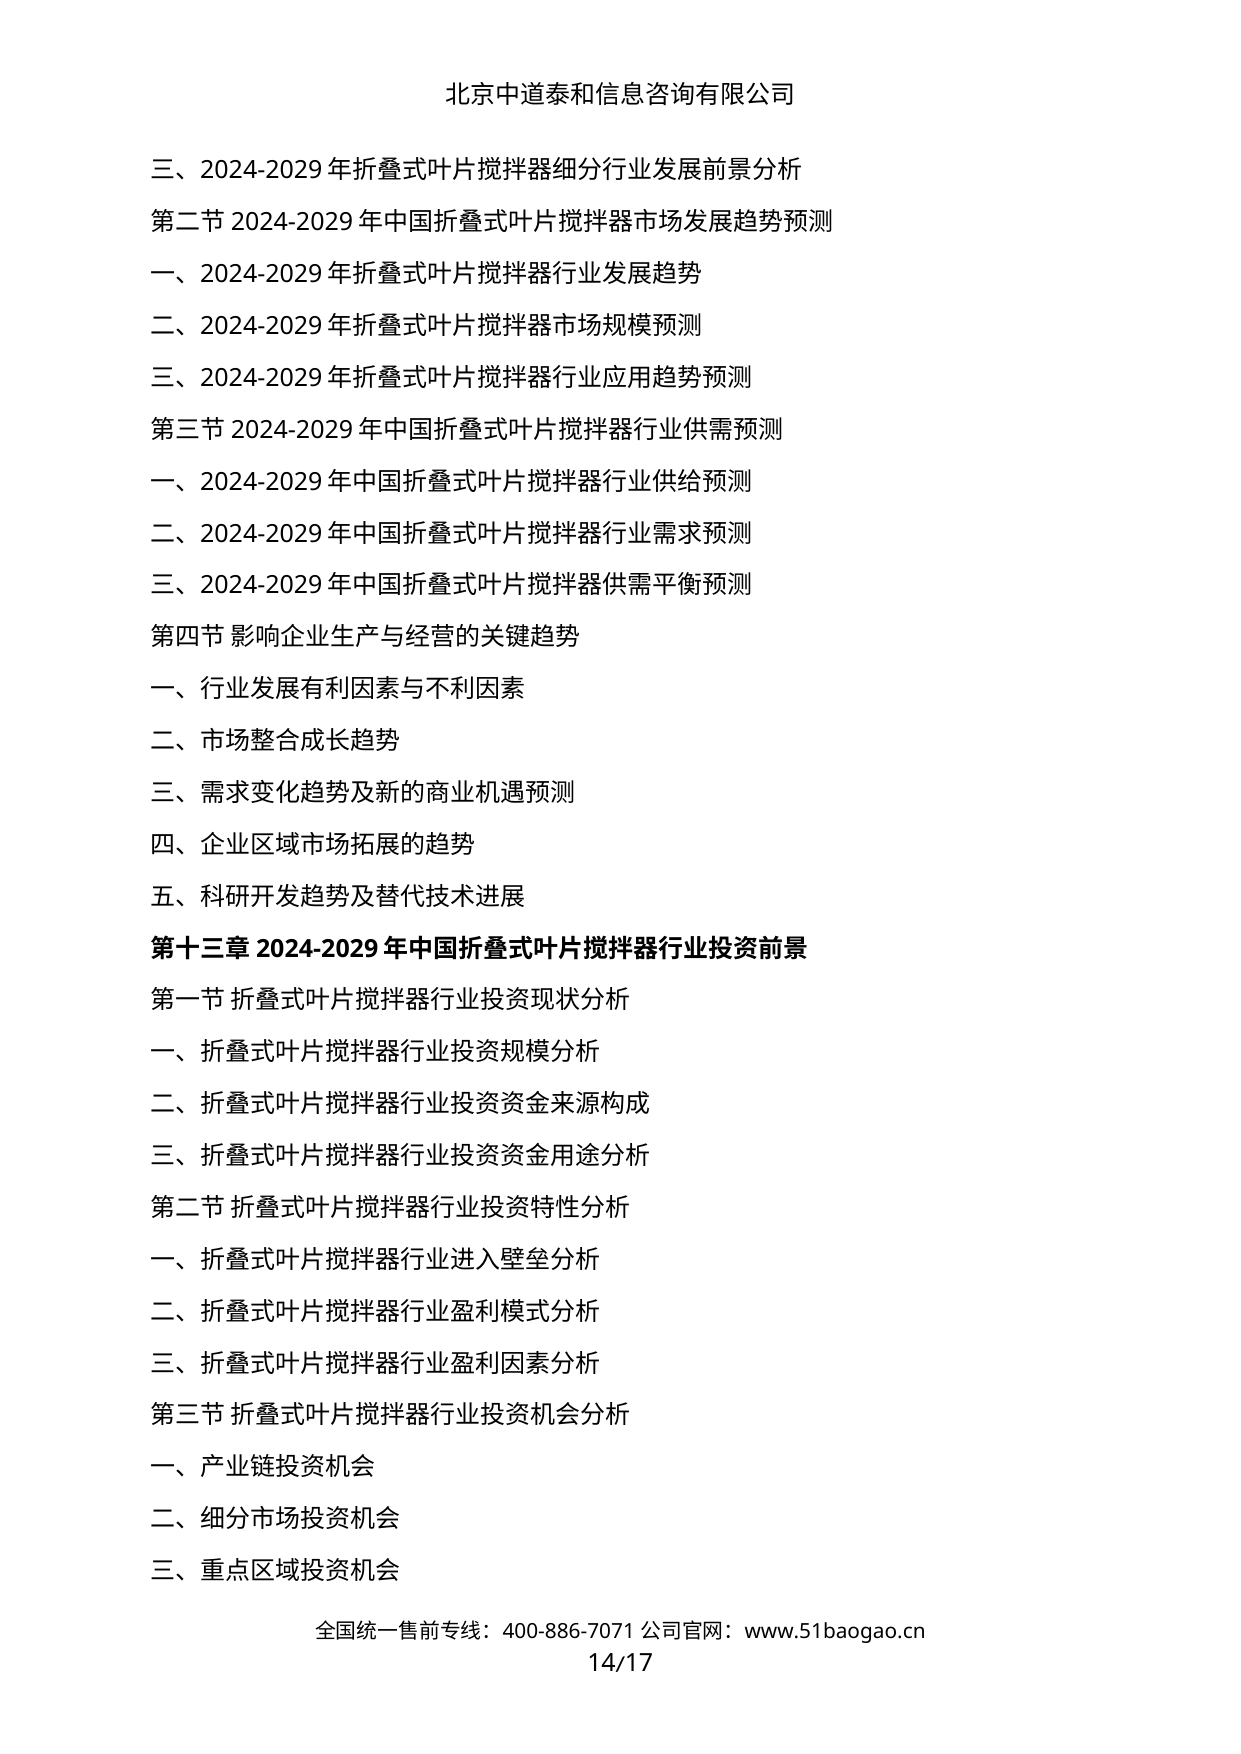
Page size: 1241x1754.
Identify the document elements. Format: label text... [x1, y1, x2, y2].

text 二、细分市场投资机会 [150, 1499, 1090, 1535]
text 一、行业发展有利因素与不利因素 [150, 669, 1090, 705]
text 二、2024-2029年折叠式叶片搅拌器市场规模预测 [150, 306, 1090, 342]
text 一、产业链投资机会 [150, 1447, 1090, 1483]
text 第二节 2024-2029年中国折叠式叶片搅拌器市场发展趋势预测 [150, 202, 1090, 238]
text 二、折叠式叶片搅拌器行业投资资金来源构成 [150, 1084, 1090, 1120]
text 三、重点区域投资机会 [150, 1551, 1090, 1587]
text 二、折叠式叶片搅拌器行业盈利模式分析 [150, 1291, 1090, 1327]
text 四、企业区域市场拓展的趋势 [150, 824, 1090, 861]
text 第三节 2024-2029年中国折叠式叶片搅拌器行业供需预测 [150, 409, 1090, 446]
text 三、2024-2029年中国折叠式叶片搅拌器供需平衡预测 [150, 565, 1090, 601]
text 一、折叠式叶片搅拌器行业进入壁垒分析 [150, 1239, 1090, 1276]
text 第一节 折叠式叶片搅拌器行业投资现状分析 [150, 980, 1090, 1016]
text 第十三章 2024-2029年中国折叠式叶片搅拌器行业投资前景 [150, 928, 1090, 964]
text 第四节 影响企业生产与经营的关键趋势 [150, 617, 1090, 653]
text 三、2024-2029年折叠式叶片搅拌器细分行业发展前景分析 [150, 150, 1090, 186]
text 三、折叠式叶片搅拌器行业盈利因素分析 [150, 1343, 1090, 1379]
text 第二节 折叠式叶片搅拌器行业投资特性分析 [150, 1187, 1090, 1224]
text 一、2024-2029年折叠式叶片搅拌器行业发展趋势 [150, 254, 1090, 290]
text 第三节 折叠式叶片搅拌器行业投资机会分析 [150, 1395, 1090, 1431]
text 二、市场整合成长趋势 [150, 721, 1090, 757]
text 二、2024-2029年中国折叠式叶片搅拌器行业需求预测 [150, 513, 1090, 549]
text 一、折叠式叶片搅拌器行业投资规模分析 [150, 1032, 1090, 1068]
text 三、2024-2029年折叠式叶片搅拌器行业应用趋势预测 [150, 357, 1090, 394]
text 五、科研开发趋势及替代技术进展 [150, 876, 1090, 912]
text 三、需求变化趋势及新的商业机遇预测 [150, 772, 1090, 809]
text 三、折叠式叶片搅拌器行业投资资金用途分析 [150, 1136, 1090, 1172]
text 一、2024-2029年中国折叠式叶片搅拌器行业供给预测 [150, 461, 1090, 497]
